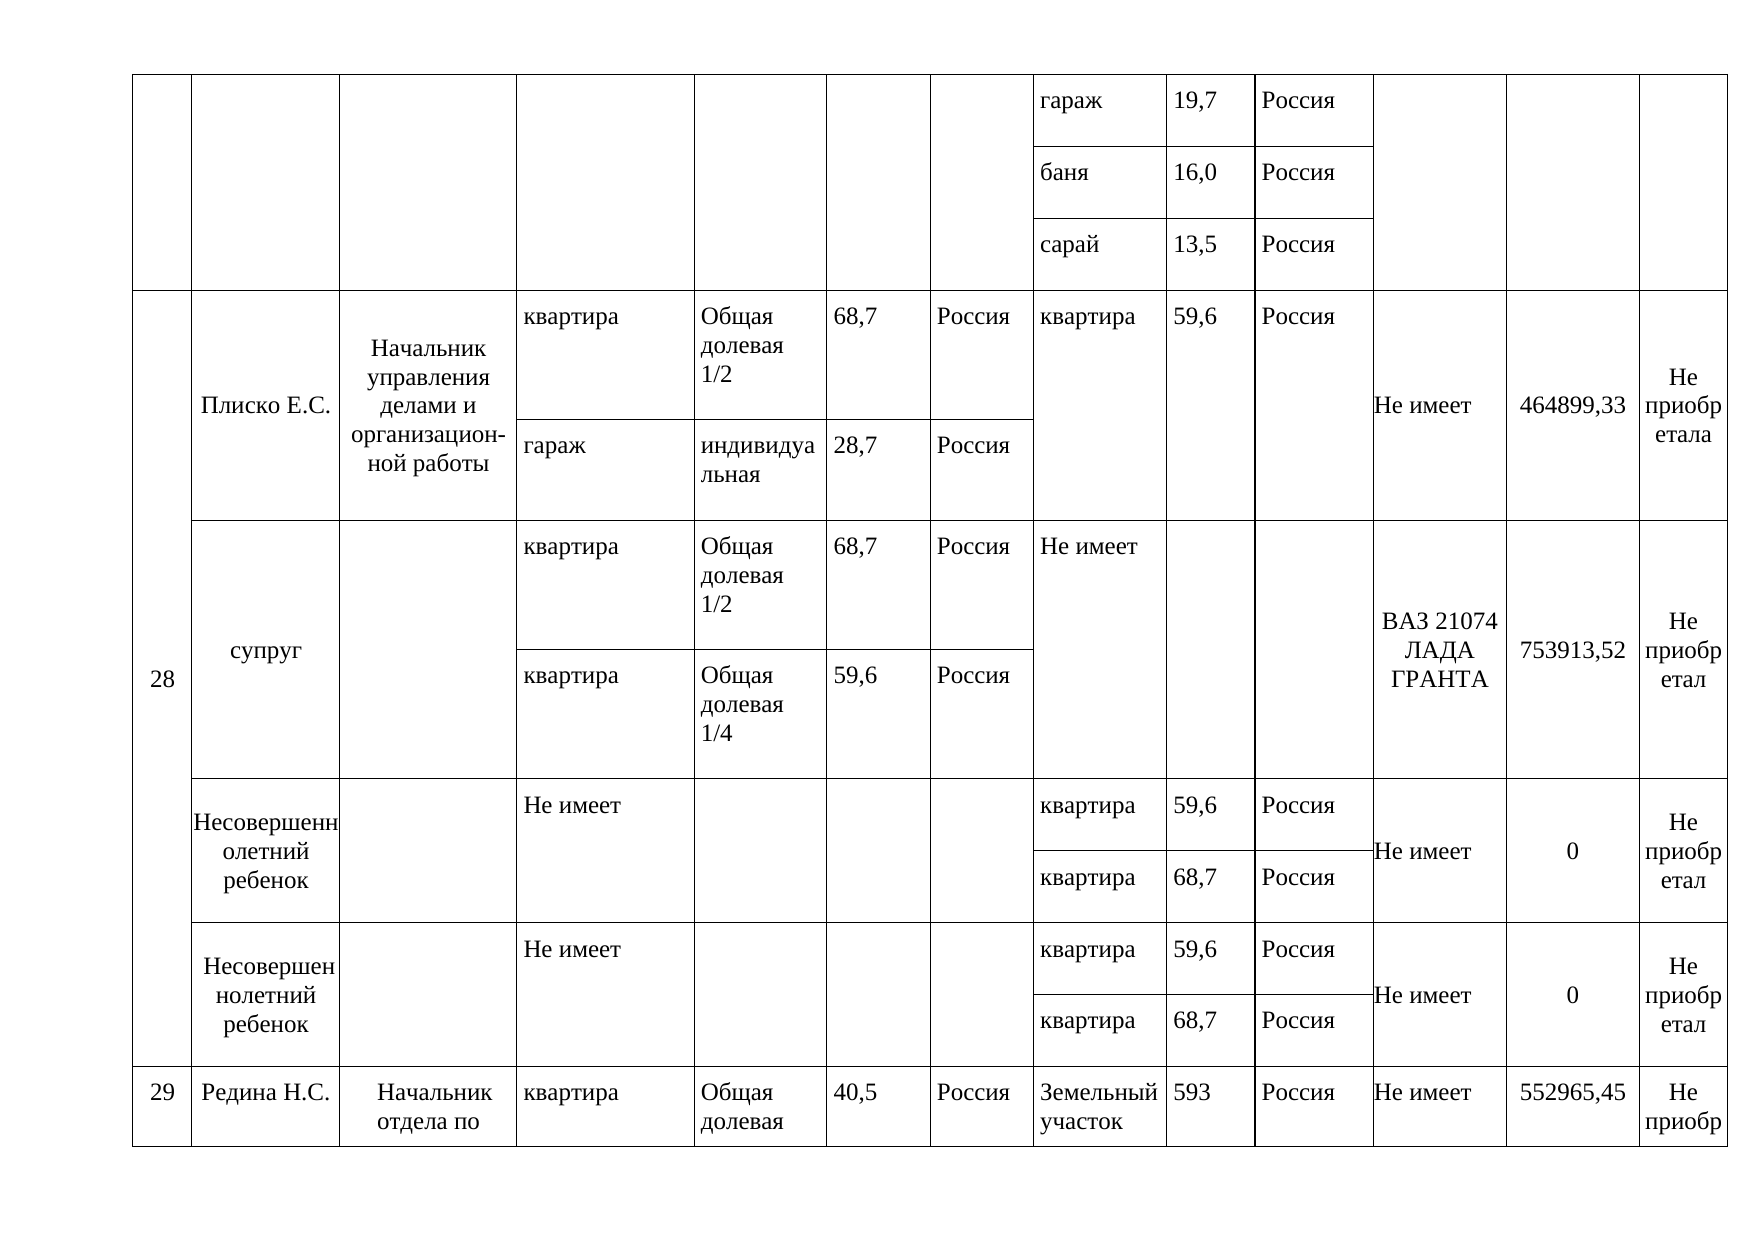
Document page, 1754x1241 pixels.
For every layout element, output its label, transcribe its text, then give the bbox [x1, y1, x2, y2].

table_cell 464899,33 [1507, 291, 1639, 519]
table_cell квартира [1034, 291, 1166, 519]
table_cell квартира [1034, 923, 1166, 994]
table_cell квартира [517, 1067, 694, 1146]
table_cell сарай [1034, 219, 1166, 289]
table_cell Россия [1256, 291, 1373, 519]
table_cell 19,7 [1167, 75, 1254, 146]
table_cell Не имеет [517, 779, 694, 922]
table_cell Россия [1256, 923, 1373, 994]
table_cell 40,5 [827, 1067, 930, 1146]
table_cell Не приобретала [1640, 291, 1727, 519]
table_cell Несовершеннолетний ребенок [192, 779, 339, 922]
table_cell 753913,52 [1507, 521, 1639, 778]
table_cell 28,7 [827, 420, 930, 519]
table_cell гараж [517, 420, 694, 519]
table_cell Россия [931, 1067, 1033, 1146]
table_cell ВАЗ 21074 ЛАДА ГРАНТА [1374, 521, 1506, 778]
table_cell Россия [931, 291, 1033, 419]
table_cell Не приобретал [1640, 779, 1727, 922]
table_cell Плиско Е.С. [192, 291, 339, 519]
table_cell Редина Н.С. [192, 1067, 339, 1146]
table_cell квартира [1034, 779, 1166, 850]
table_cell [340, 521, 516, 778]
table_cell Общая долевая 1/4 [695, 650, 826, 778]
table_cell [931, 779, 1033, 922]
table_cell Россия [1256, 75, 1373, 146]
table_cell Россия [1256, 1067, 1373, 1146]
table_cell Не имеет [1034, 521, 1166, 778]
table_cell супруг [192, 521, 339, 778]
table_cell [340, 1067, 516, 1146]
table_cell Не приобретал [1640, 521, 1727, 778]
table_cell [340, 779, 516, 922]
table_cell [695, 923, 826, 1066]
table_cell Общая долевая 1/2 [695, 291, 826, 419]
table_cell [1256, 521, 1373, 778]
table_cell Несовершеннолетний ребенок [192, 923, 339, 1066]
table_cell Не имеет [1374, 1067, 1506, 1146]
table_cell [1167, 521, 1254, 778]
table_cell баня [1034, 147, 1166, 218]
table_cell [827, 779, 930, 922]
table_cell 0 [1507, 923, 1639, 1066]
table_cell Не приобретал [1640, 923, 1727, 1066]
table_cell 16,0 [1167, 147, 1254, 218]
table_cell Россия [1256, 147, 1373, 218]
table_cell Не имеет [1374, 779, 1506, 922]
table_cell Не имеет [517, 923, 694, 1066]
table_cell Россия [931, 521, 1033, 649]
table_cell Россия [931, 420, 1033, 519]
table_cell 13,5 [1167, 219, 1254, 289]
table_cell квартира [517, 521, 694, 649]
table_cell 59,6 [827, 650, 930, 778]
table_cell индивидуальная [695, 420, 826, 519]
table_cell Россия [931, 650, 1033, 778]
table_cell [695, 779, 826, 922]
table_cell 29 [133, 1067, 191, 1146]
table_cell 552965,45 [1507, 1067, 1639, 1146]
table_cell Не приобретала [1640, 1067, 1727, 1146]
table_cell Россия [1256, 779, 1373, 850]
table_cell Земельный участок [1034, 1067, 1166, 1146]
table_cell 59,6 [1167, 779, 1254, 850]
table_cell 68,7 [1167, 995, 1254, 1066]
table_cell квартира [1034, 851, 1166, 922]
table_cell квартира [517, 291, 694, 419]
table_cell гараж [1034, 75, 1166, 146]
table_cell 593 [1167, 1067, 1254, 1146]
table_cell квартира [1034, 995, 1166, 1066]
table_cell Начальник управления делами и организацион-ной работы [340, 291, 516, 519]
table_cell Не имеет [1374, 291, 1506, 519]
table_cell 68,7 [827, 521, 930, 649]
table_cell 28 [133, 291, 191, 1066]
table_cell [931, 923, 1033, 1066]
table_cell Россия [1256, 851, 1373, 922]
table_cell [827, 923, 930, 1066]
table_cell 59,6 [1167, 923, 1254, 994]
table_cell 68,7 [827, 291, 930, 419]
table_cell 0 [1507, 779, 1639, 922]
table_cell 59,6 [1167, 291, 1254, 519]
table_cell Не имеет [1374, 923, 1506, 1066]
table_cell Общая долевая 1/2 [695, 521, 826, 649]
table_cell Россия [1256, 995, 1373, 1066]
table_cell Общая долевая 1/3 [695, 1067, 826, 1146]
table_cell [340, 923, 516, 1066]
table_cell 68,7 [1167, 851, 1254, 922]
table_cell Россия [1256, 219, 1373, 289]
table_cell квартира [517, 650, 694, 778]
